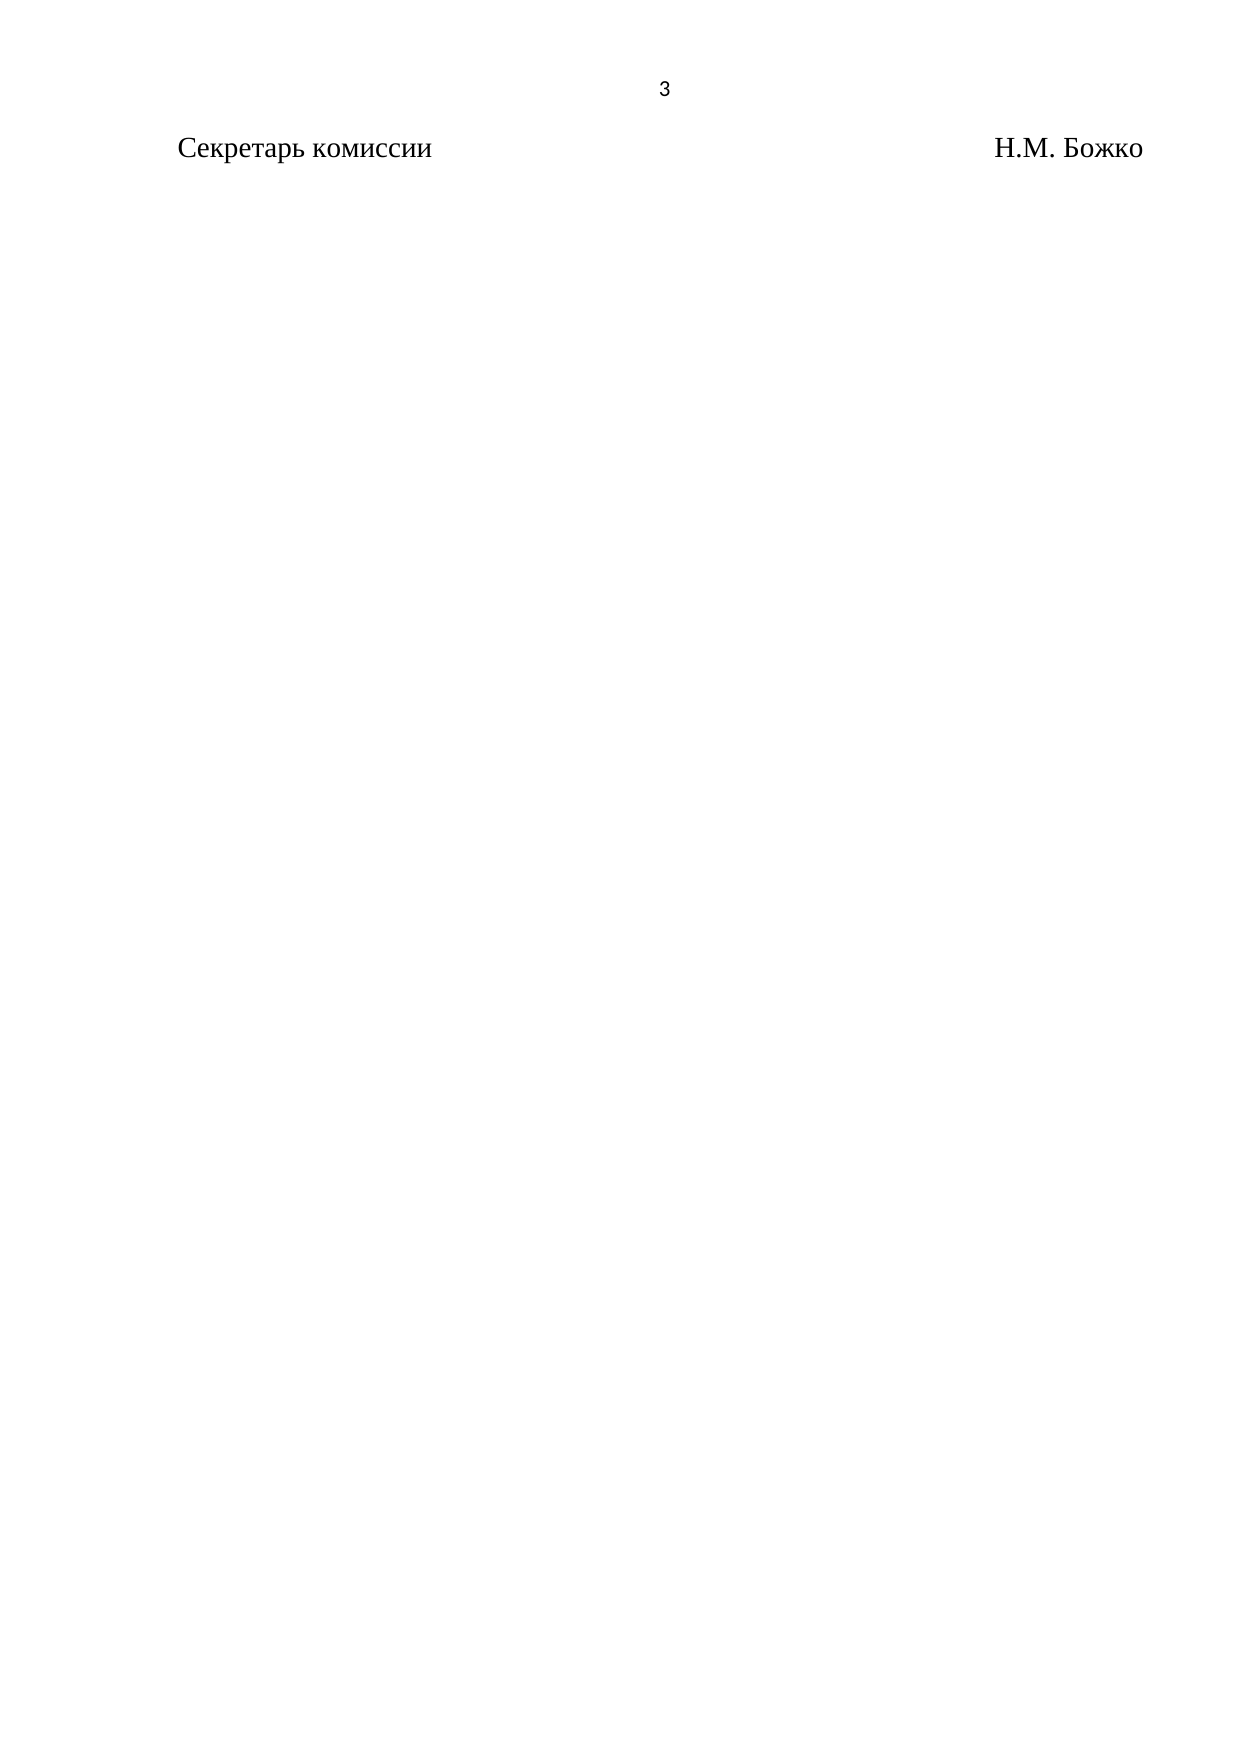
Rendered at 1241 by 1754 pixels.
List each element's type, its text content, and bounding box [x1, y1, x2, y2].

text Секретарь комиссии Н.М. Божко [177, 130, 1152, 163]
